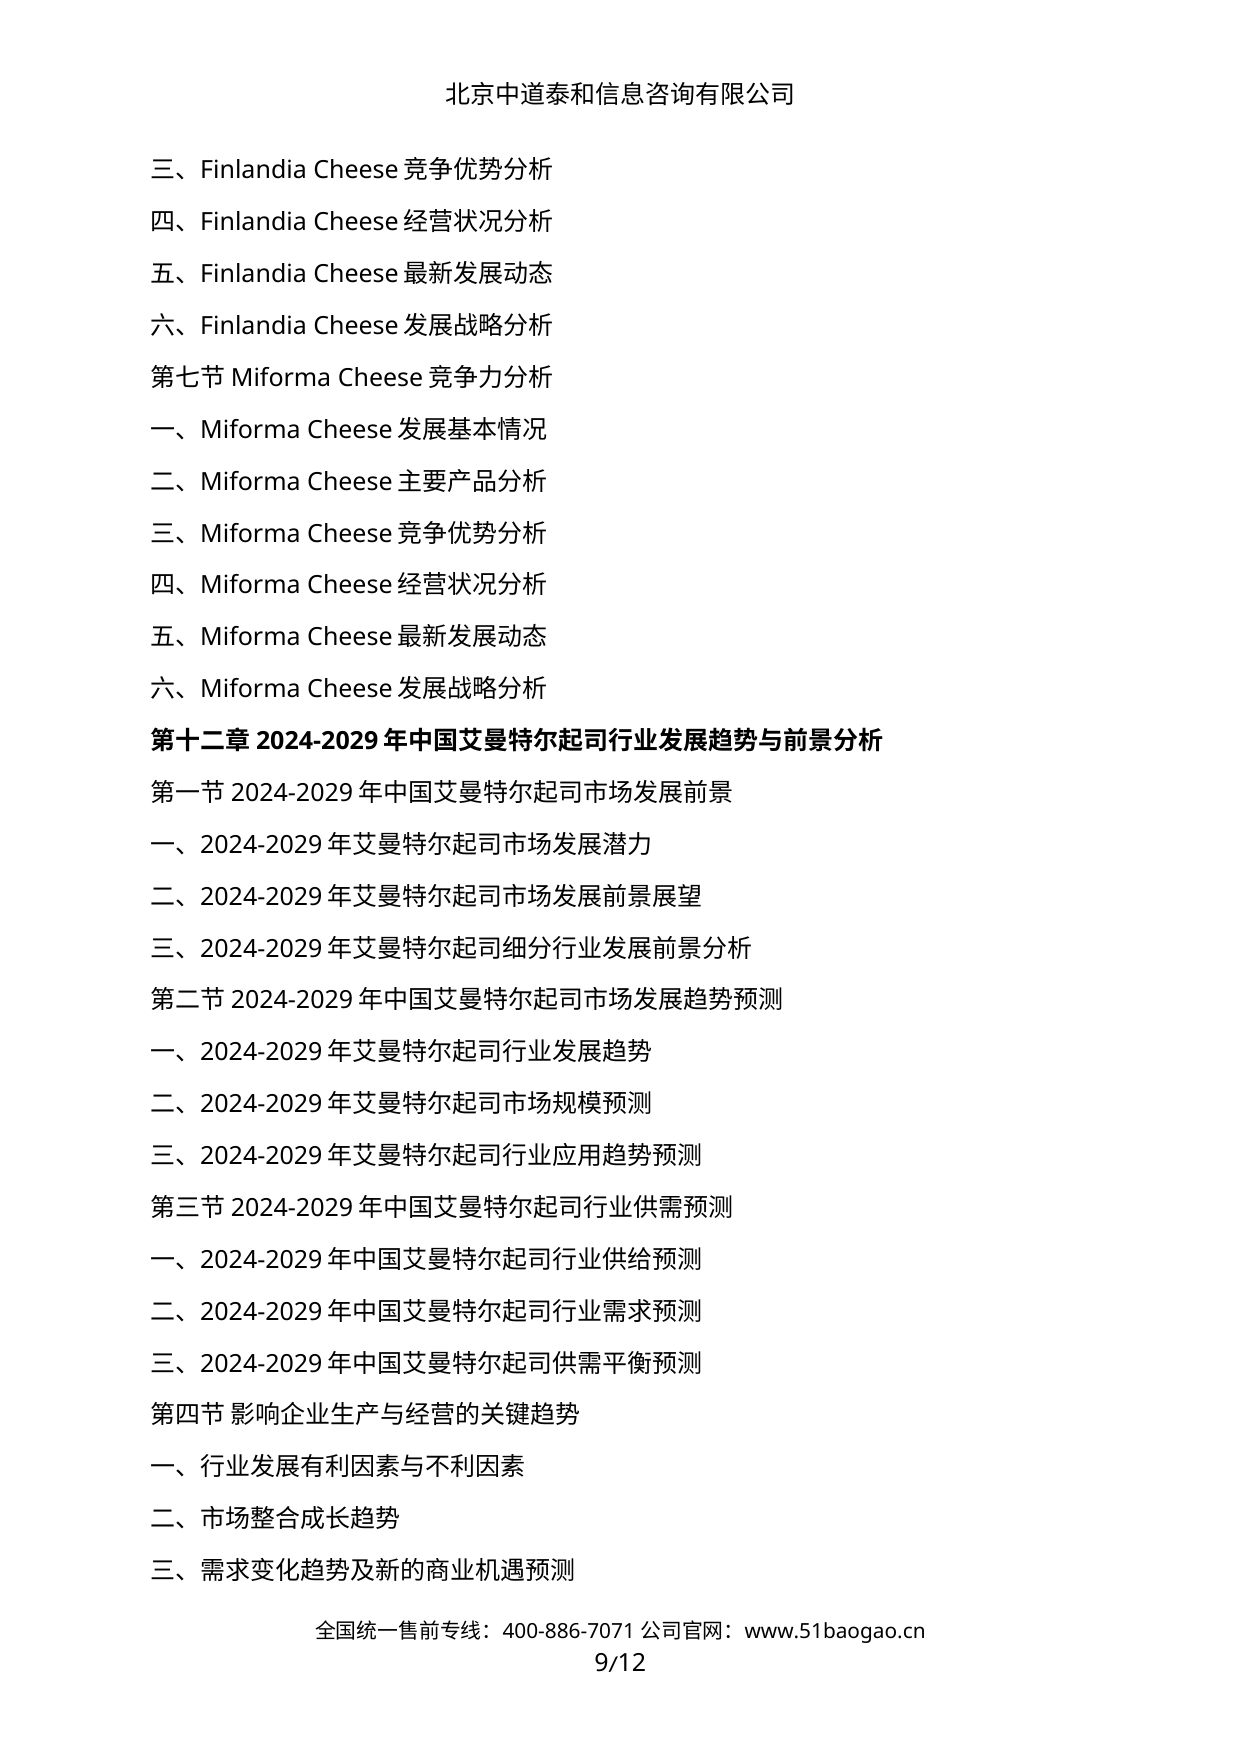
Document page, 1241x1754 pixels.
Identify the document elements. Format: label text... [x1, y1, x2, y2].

text 二、2024-2029年艾曼特尔起司市场发展前景展望 [150, 876, 1090, 912]
text 五、Finlandia Cheese最新发展动态 [150, 254, 1090, 290]
text 三、2024-2029年中国艾曼特尔起司供需平衡预测 [150, 1343, 1090, 1379]
text 一、2024-2029年中国艾曼特尔起司行业供给预测 [150, 1239, 1090, 1276]
text 一、Miforma Cheese发展基本情况 [150, 409, 1090, 446]
text 一、2024-2029年艾曼特尔起司行业发展趋势 [150, 1032, 1090, 1068]
text 二、2024-2029年中国艾曼特尔起司行业需求预测 [150, 1291, 1090, 1327]
text 二、市场整合成长趋势 [150, 1499, 1090, 1535]
text 五、Miforma Cheese最新发展动态 [150, 617, 1090, 653]
text 三、需求变化趋势及新的商业机遇预测 [150, 1551, 1090, 1587]
text 二、2024-2029年艾曼特尔起司市场规模预测 [150, 1084, 1090, 1120]
text 三、2024-2029年艾曼特尔起司细分行业发展前景分析 [150, 928, 1090, 964]
text 四、Miforma Cheese经营状况分析 [150, 565, 1090, 601]
text 一、行业发展有利因素与不利因素 [150, 1447, 1090, 1483]
text 一、2024-2029年艾曼特尔起司市场发展潜力 [150, 824, 1090, 861]
text 第七节 Miforma Cheese竞争力分析 [150, 357, 1090, 394]
text 三、2024-2029年艾曼特尔起司行业应用趋势预测 [150, 1136, 1090, 1172]
text 第二节 2024-2029年中国艾曼特尔起司市场发展趋势预测 [150, 980, 1090, 1016]
text 第三节 2024-2029年中国艾曼特尔起司行业供需预测 [150, 1187, 1090, 1224]
text 二、Miforma Cheese主要产品分析 [150, 461, 1090, 497]
text 第十二章 2024-2029年中国艾曼特尔起司行业发展趋势与前景分析 [150, 721, 1090, 757]
text 三、Finlandia Cheese竞争优势分析 [150, 150, 1090, 186]
text 三、Miforma Cheese竞争优势分析 [150, 513, 1090, 549]
text 第四节 影响企业生产与经营的关键趋势 [150, 1395, 1090, 1431]
text 六、Miforma Cheese发展战略分析 [150, 669, 1090, 705]
text 四、Finlandia Cheese经营状况分析 [150, 202, 1090, 238]
text 第一节 2024-2029年中国艾曼特尔起司市场发展前景 [150, 772, 1090, 809]
text 六、Finlandia Cheese发展战略分析 [150, 306, 1090, 342]
